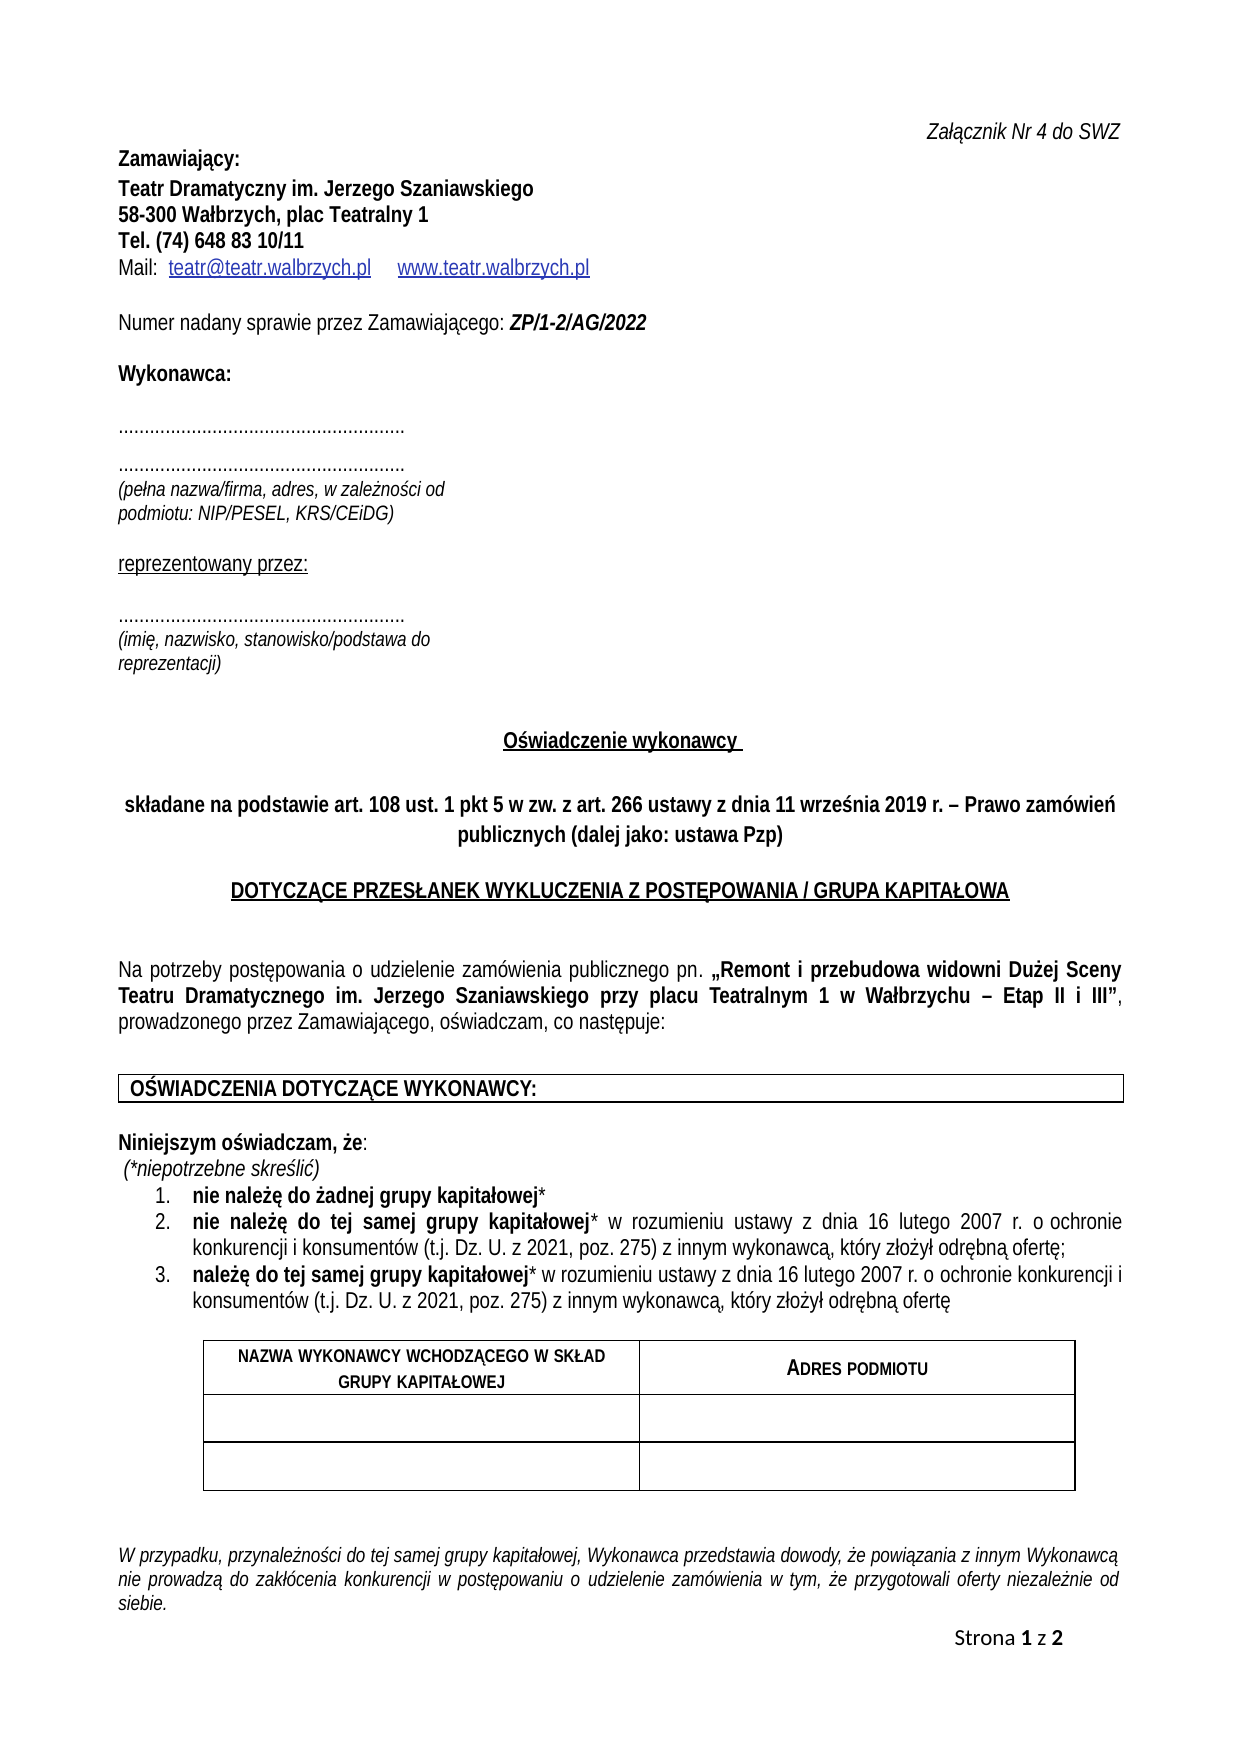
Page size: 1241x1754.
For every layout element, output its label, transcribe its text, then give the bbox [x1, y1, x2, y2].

text Tel. (74) 648 83 10/11 [118, 227, 1122, 254]
text Niniejszym oświadczam, że: [118, 1129, 1122, 1155]
text 2. nie należę do tej samej grupy kapitałowej* w rozumieniu ustawy z dnia 16 lutego 2007 r. o ochronie konkurencji i konsumentów (t.j. Dz. U. z 2021, poz. 275) z innym wykonawcą, który złożył odrębną ofertę; [155, 1208, 1122, 1261]
text Mail: teatr@teatr.walbrzych.pl www.teatr.walbrzych.pl [118, 254, 1122, 280]
text Wykonawca: [118, 360, 1122, 387]
text DOTYCZĄCE PRZESŁANEK WYKLUCZENIA Z POSTĘPOWANIA / GRUPA KAPITAŁOWA [118, 877, 1122, 903]
text Numer nadany sprawie przez Zamawiającego: ZP/1-2/AG/2022 [118, 309, 1122, 335]
table_header OŚWIADCZENIA DOTYCZĄCE WYKONAWCY: [119, 1075, 1123, 1101]
text reprezentowany przez: [118, 550, 1122, 576]
text ....................................................... [118, 450, 1122, 477]
text ....................................................... [118, 601, 1122, 627]
table_header nazwa wykonawcy wchodzącego w skład grupy kapitałowej [204, 1341, 639, 1393]
text 3. należę do tej samej grupy kapitałowej* w rozumieniu ustawy z dnia 16 lutego 2007 r. o ochronie konkurencji i konsumentów (t.j. Dz. U. z 2021, poz. 275) z innym wykonawcą, który złożył odrębną ofertę [155, 1261, 1122, 1313]
text (pełna nazwa/firma, adres, w zależności od podmiotu: NIP/PESEL, KRS/CEiDG) [118, 477, 502, 525]
text Załącznik Nr 4 do SWZ [118, 118, 1122, 144]
text ....................................................... [118, 412, 1122, 438]
table_header Adres podmiotu [640, 1341, 1074, 1393]
text W przypadku, przynależności do tej samej grupy kapitałowej, Wykonawca przedstawia dowody, że powiązania z innym Wykonawcą nie prowadzą do zakłócenia konkurencji w postępowaniu o udzielenie zamówienia w tym, że przygotowali oferty niezależnie od siebie. [118, 1543, 1122, 1615]
text 58-300 Wałbrzych, plac Teatralny 1 [118, 201, 1122, 227]
text Teatr Dramatyczny im. Jerzego Szaniawskiego [118, 175, 1122, 201]
text Oświadczenie wykonawcy [118, 727, 1122, 753]
table_cell [204, 1395, 639, 1441]
table_cell [204, 1443, 639, 1489]
text 1. nie należę do żadnej grupy kapitałowej* [155, 1182, 1122, 1208]
text Na potrzeby postępowania o udzielenie zamówienia publicznego pn. „Remont i przebudowa widowni Dużej Sceny Teatru Dramatycznego im. Jerzego Szaniawskiego przy placu Teatralnym 1 w Wałbrzychu – Etap II i III”, prowadzonego przez Zamawiającego, oświadczam, co następuje: [118, 956, 1122, 1034]
text składane na podstawie art. 108 ust. 1 pkt 5 w zw. z art. 266 ustawy z dnia 11 września 2019 r. – Prawo zamówień publicznych (dalej jako: ustawa Pzp) [118, 791, 1122, 848]
text (*niepotrzebne skreślić) [118, 1155, 1122, 1182]
text (imię, nazwisko, stanowisko/podstawa do reprezentacji) [118, 627, 502, 675]
table_cell [640, 1395, 1074, 1441]
table_cell [640, 1443, 1074, 1489]
text Zamawiający: [118, 144, 1122, 171]
